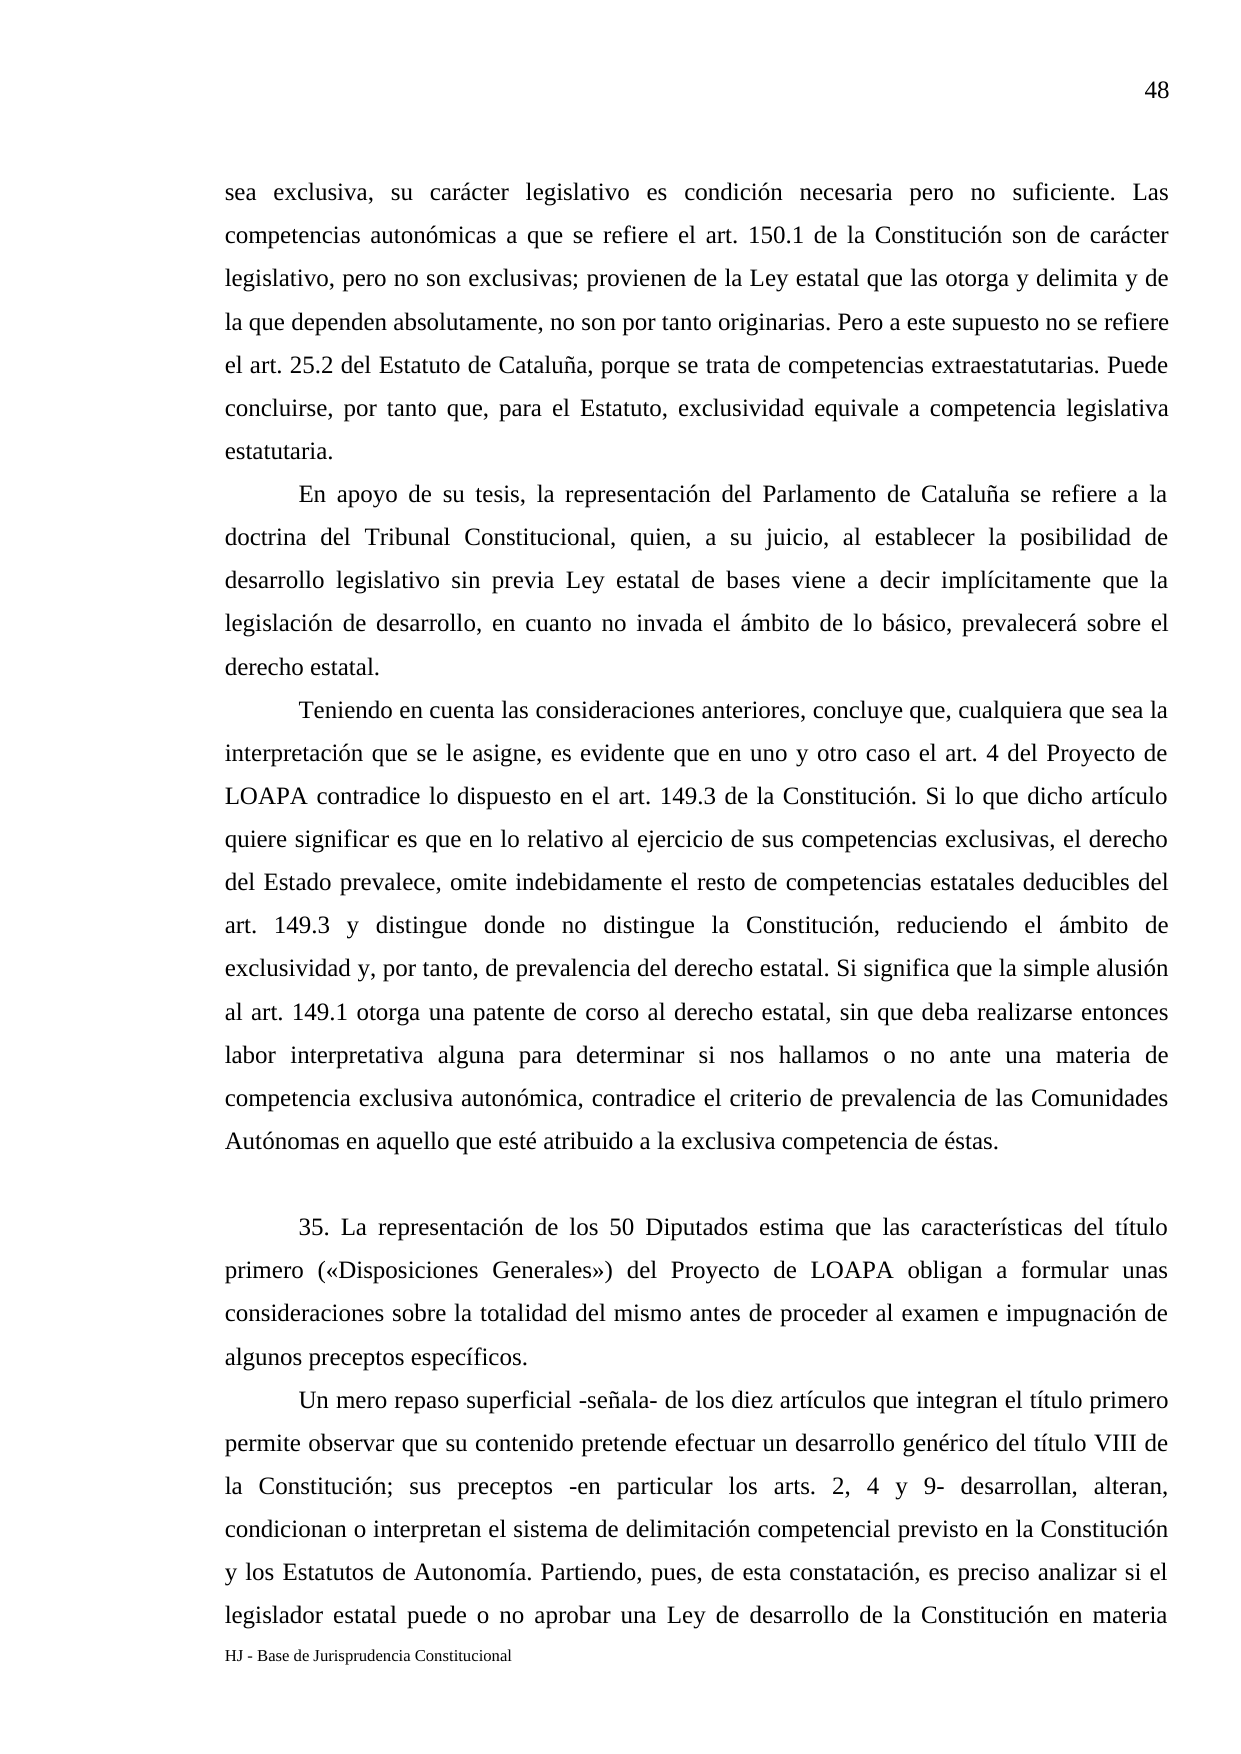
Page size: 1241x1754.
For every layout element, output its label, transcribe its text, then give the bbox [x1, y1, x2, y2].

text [224, 177, 1169, 465]
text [224, 1385, 1169, 1629]
text 35. La representación de los 50 Diputados estima que las características del título primero («Disposiciones Generales») del Proyecto de LOAPA obligan a formular unas consideraciones sobre la totalidad del mismo antes de proceder al examen e impugnación de algunos preceptos específicos. [224, 1212, 1169, 1370]
text Teniendo en cuenta las consideraciones anteriores, concluye que, cualquiera que sea la interpretación que se le asigne, es evidente que en uno y otro caso el art. 4 del Proyecto de LOAPA contradice lo dispuesto en el art. 149.3 de la Constitución. Si lo que dicho artículo quiere significar es que en lo relativo al ejercicio de sus competencias exclusivas, el derecho del Estado prevalece, omite indebidamente el resto de competencias estatales deducibles del art. 149.3 y distingue donde no distingue la Constitución, reduciendo el ámbito de exclusividad y, por tanto, de prevalencia del derecho estatal. Si significa que la simple alusión al art. 149.1 otorga una patente de corso al derecho estatal, sin que deba realizarse entonces labor interpretativa alguna para determinar si nos hallamos o no ante una materia de competencia exclusiva autonómica, contradice el criterio de prevalencia de las Comunidades Autónomas en aquello que esté atribuido a la exclusiva competencia de éstas. [224, 695, 1169, 1155]
text En apoyo de su tesis, la representación del Parlamento de Cataluña se refiere a la doctrina del Tribunal Constitucional, quien, a su juicio, al establecer la posibilidad de desarrollo legislativo sin previa Ley estatal de bases viene a decir implícitamente que la legislación de desarrollo, en cuanto no invada el ámbito de lo básico, prevalecerá sobre el derecho estatal. [224, 479, 1169, 680]
